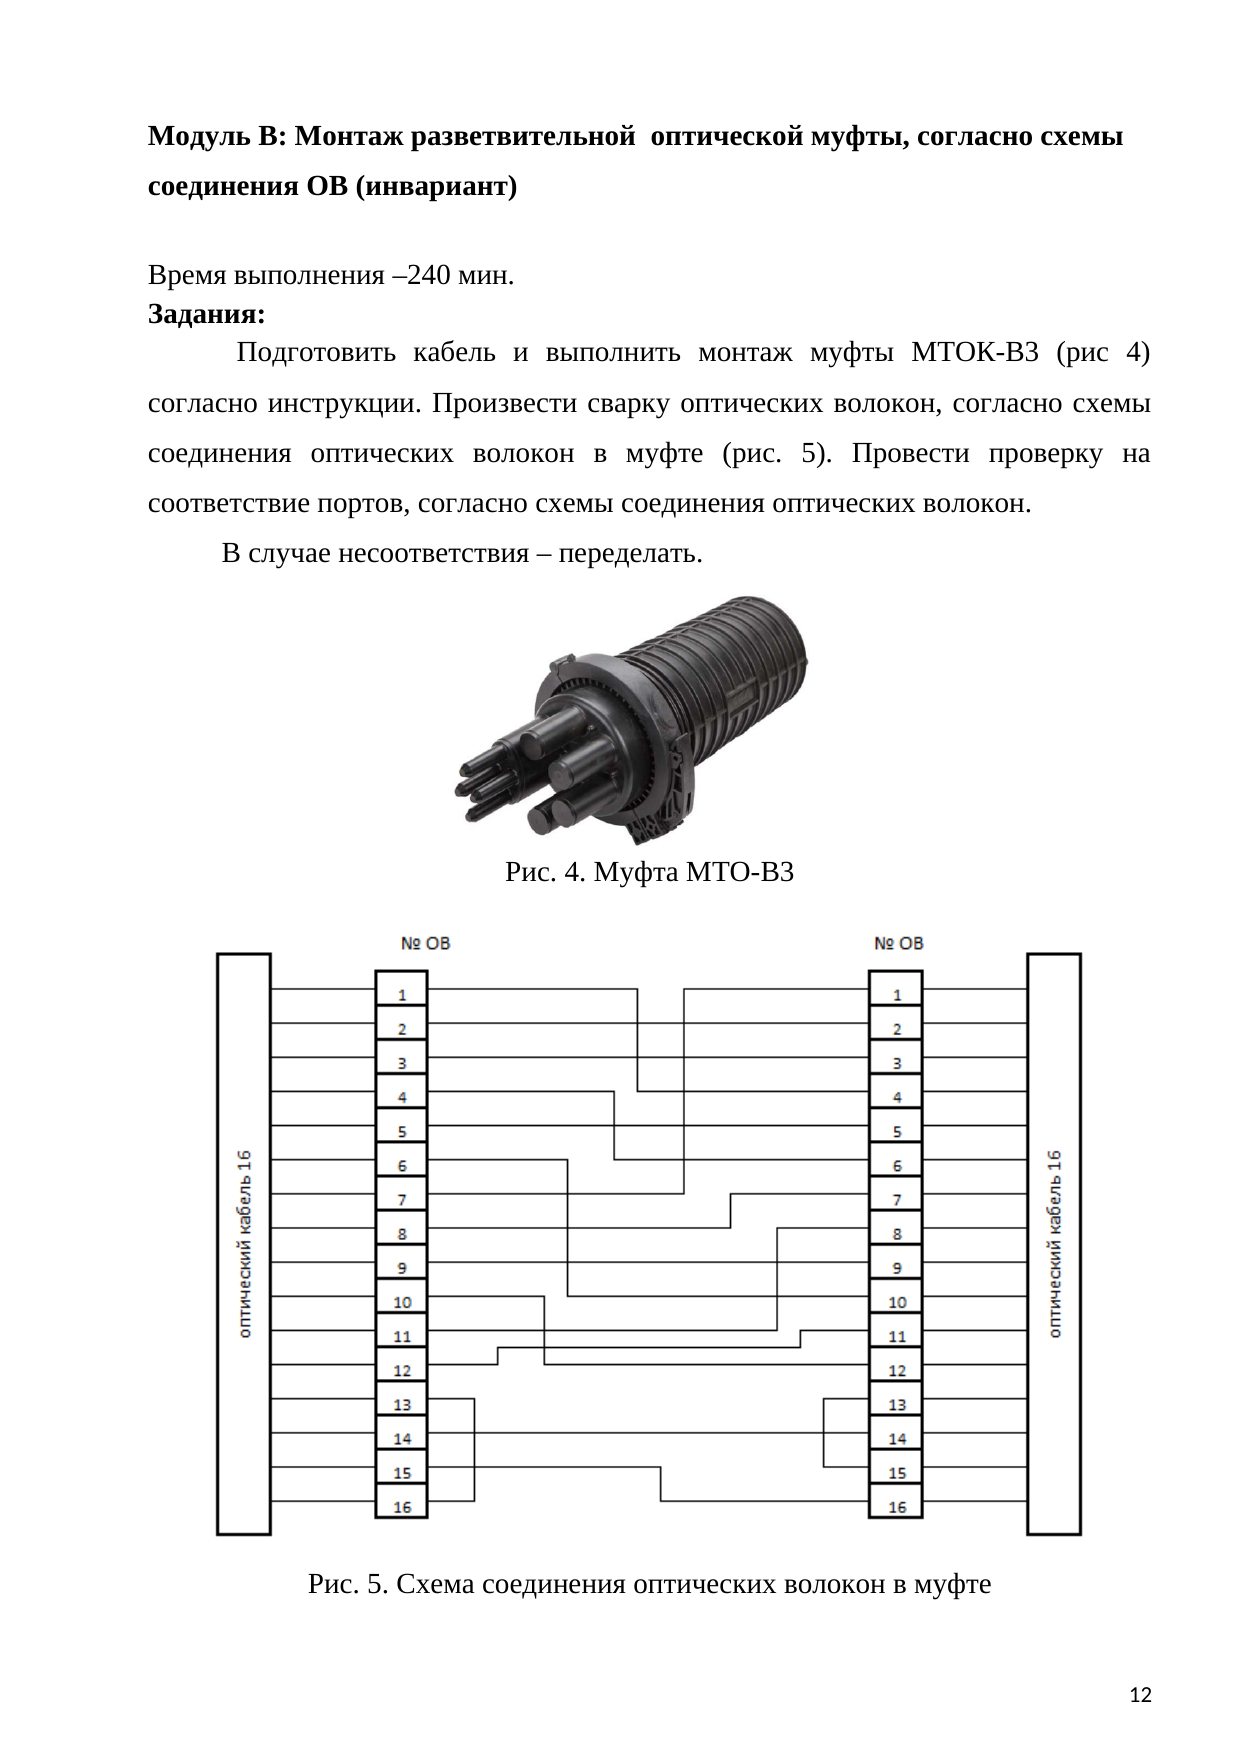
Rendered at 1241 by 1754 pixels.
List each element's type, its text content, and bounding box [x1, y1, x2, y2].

text Рис. 4. Муфта МТО-В3 [148, 854, 1152, 888]
text Задания: [148, 296, 1152, 329]
picture [440, 571, 859, 851]
picture [189, 892, 1110, 1549]
list Время выполнения –240 мин. [148, 257, 1152, 291]
subtitle Модуль В: Монтаж разветвительной оптической муфты, согласно схемы соединения ОВ (инвариант) [148, 118, 1152, 202]
subtitle Рис. 5. Схема соединения оптических волокон в муфте [148, 1566, 1152, 1599]
subtitle Подготовить кабель и выполнить монтаж муфты МТОК-В3 (рис 4) согласно инструкции. Произвести сварку оптических волокон, согласно схемы соединения оптических волокон в муфте (рис. 5). Провести проверку на соответствие портов, согласно схемы соединения оптических волокон. [148, 334, 1152, 519]
text В случае несоответствия – переделать. [148, 536, 1152, 569]
